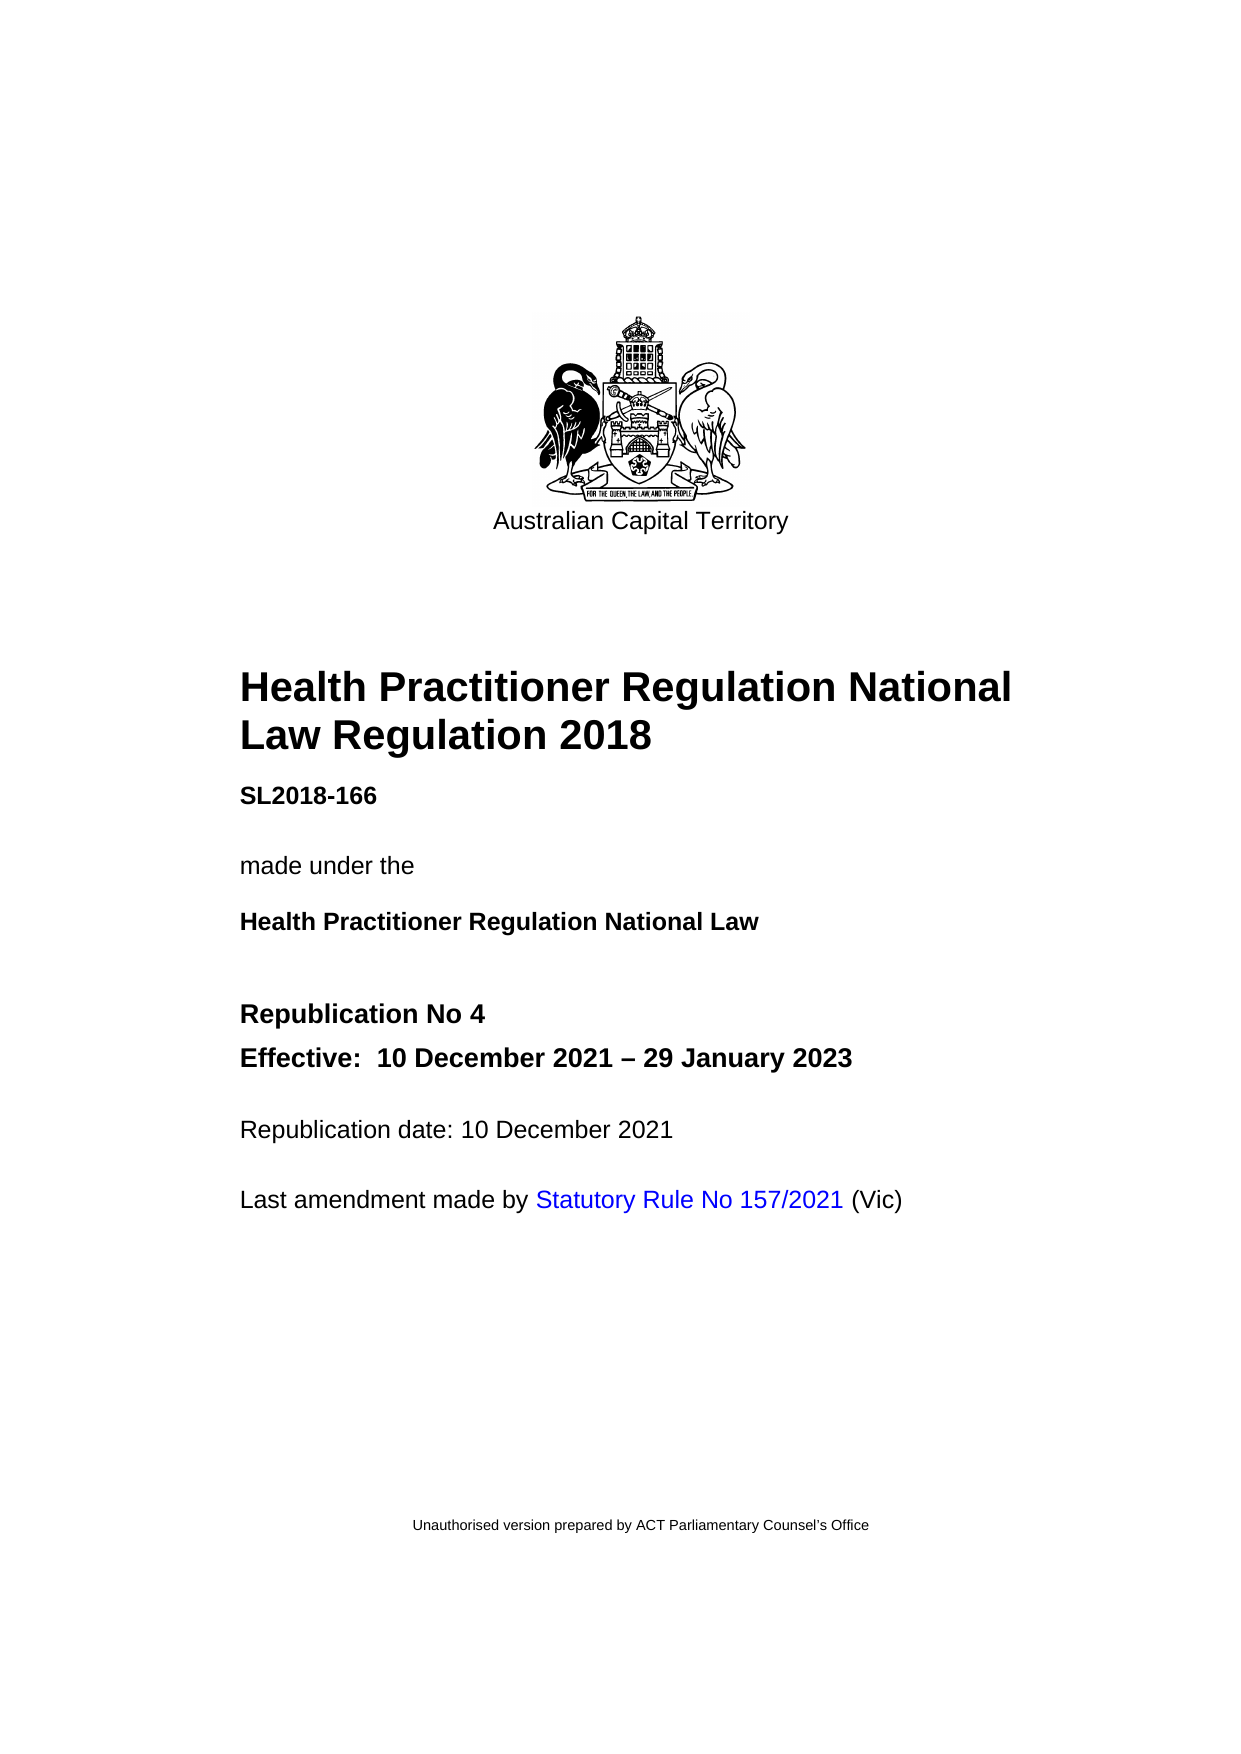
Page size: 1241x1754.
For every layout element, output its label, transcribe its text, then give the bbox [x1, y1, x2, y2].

text Effective: 10 December 2021 – 29 January 2023 [239, 1042, 1042, 1073]
text Republication date: 10 December 2021 [239, 1115, 1042, 1144]
text Last amendment made by Statutory Rule No 157/2021 (Vic) [239, 1185, 1042, 1214]
text Republication No 4 [239, 998, 1042, 1029]
picture [531, 312, 751, 507]
text SL2018-166 [239, 781, 1042, 809]
text Health Practitioner Regulation National Law Regulation 2018 [239, 662, 1042, 758]
text Australian Capital Territory [239, 506, 1042, 535]
text Health Practitioner Regulation National Law [239, 907, 1042, 936]
text made under the [239, 851, 1042, 880]
